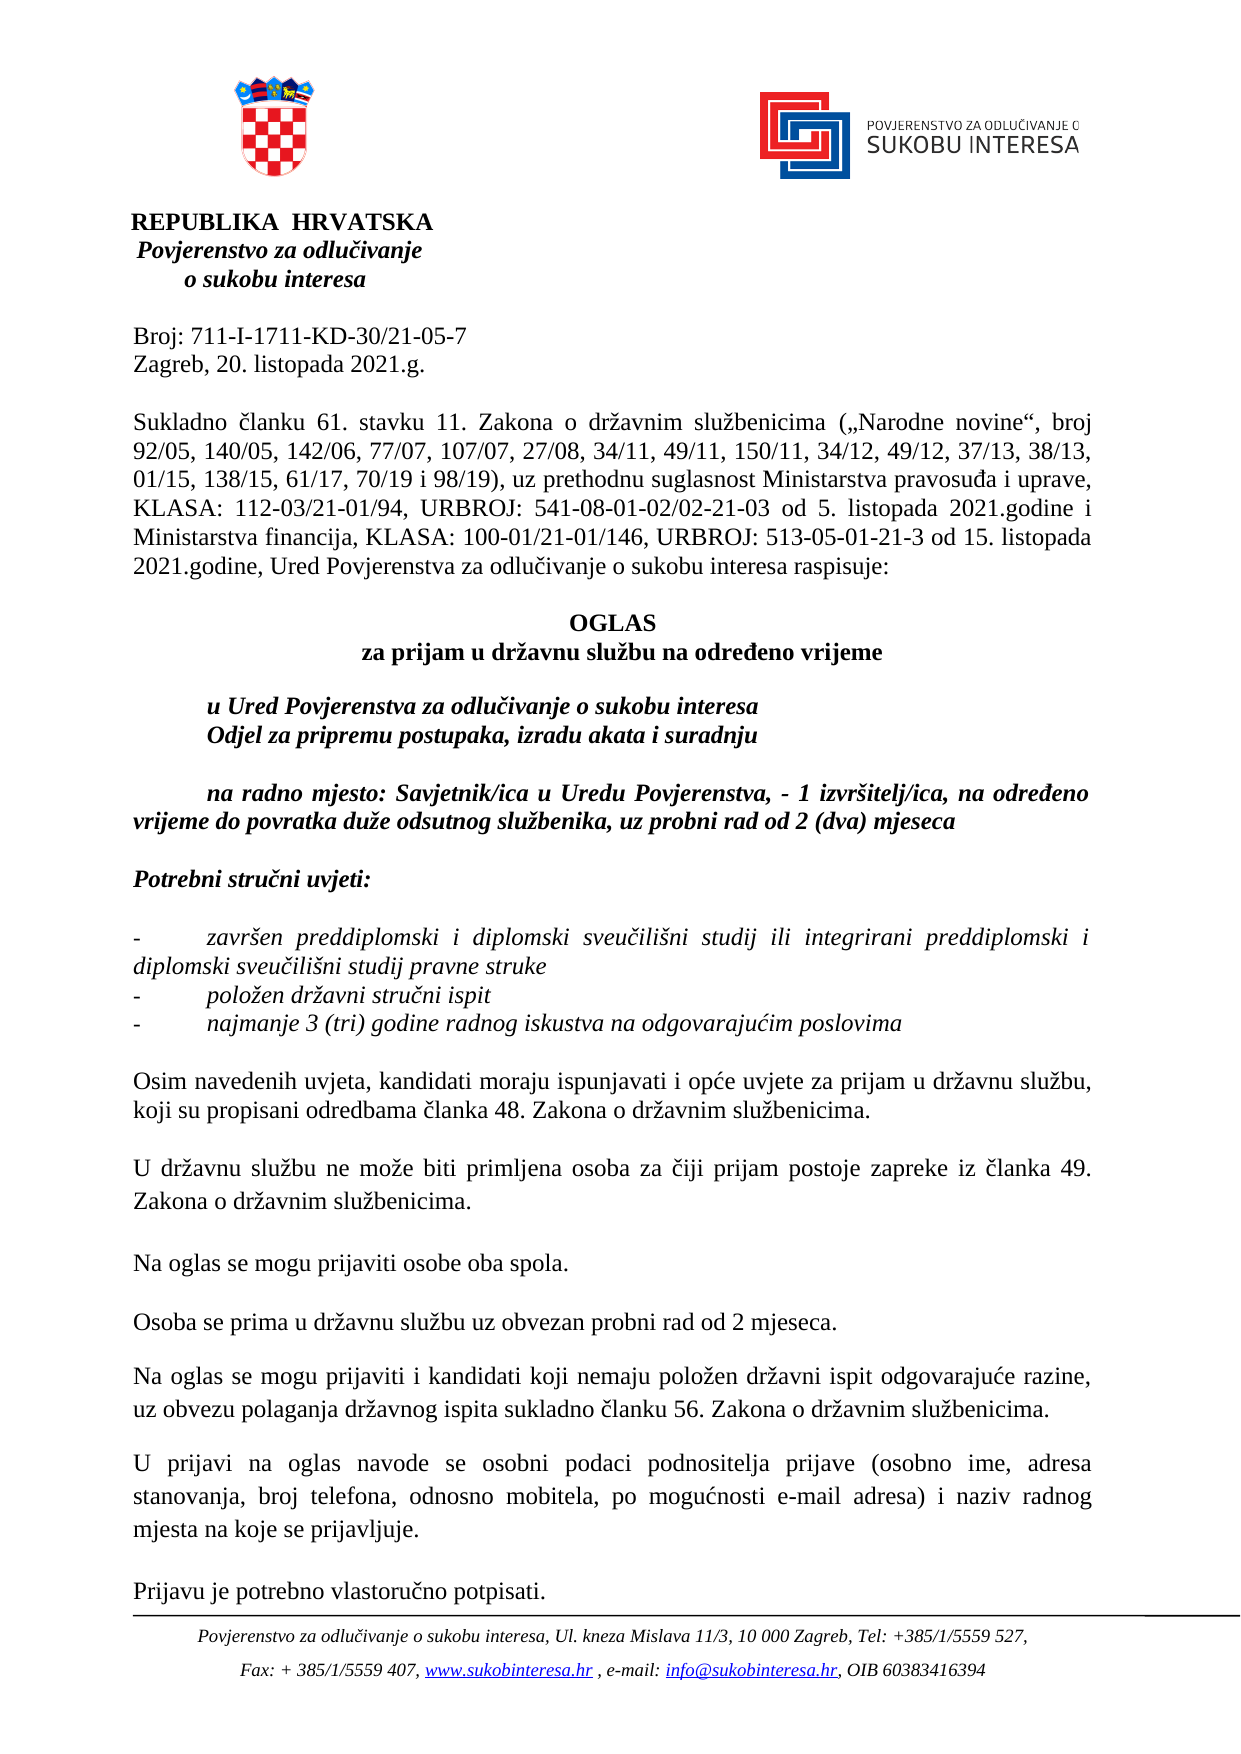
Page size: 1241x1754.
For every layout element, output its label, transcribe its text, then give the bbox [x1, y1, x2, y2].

text Na oglas se mogu prijaviti osobe oba spola. [133, 1248, 1092, 1277]
list najmanje 3 (tri) godine radnog iskustva na odgovarajućim poslovima [133, 1008, 1092, 1037]
text Prijavu je potrebno vlastoručno potpisati. [133, 1576, 1092, 1605]
text Odjel za pripremu postupaka, izradu akata i suradnju [133, 720, 1092, 748]
text Zagreb, 20. listopada 2021.g. [133, 349, 1033, 378]
text OGLAS [133, 608, 1092, 637]
text u Ured Povjerenstva za odlučivanje o sukobu interesa [133, 691, 1092, 720]
list položen državni stručni ispit [133, 980, 1092, 1008]
text Na oglas se mogu prijaviti i kandidati koji nemaju položen državni ispit odgovarajuće razine, uz obvezu polaganja državnog ispita sukladno članku 56. Zakona o državnim službenicima. [133, 1361, 1092, 1423]
text U prijavi na oglas navode se osobni podaci podnositelja prijave (osobno ime, adresa stanovanja, broj telefona, odnosno mobitela, po mogućnosti e-mail adresa) i naziv radnog mjesta na koje se prijavljuje. [133, 1448, 1092, 1542]
text Broj: 711-I-1711-KD-30/21-05-7 [133, 321, 1092, 349]
text na radno mjesto: Savjetnik/ica u Uredu Povjerenstva, - 1 izvršitelj/ica, na određeno vrijeme do povratka duže odsutnog službenika, uz probni rad od 2 (dva) mjeseca [133, 778, 1092, 835]
text U državnu službu ne može biti primljena osoba za čiji prijam postoje zapreke iz članka 49. Zakona o državnim službenicima. [133, 1153, 1092, 1215]
text Osoba se prima u državnu službu uz obvezan probni rad od 2 mjeseca. [133, 1307, 1092, 1336]
text Osim navedenih uvjeta, kandidati moraju ispunjavati i opće uvjete za prijam u državnu službu, koji su propisani odredbama članka 48. Zakona o državnim službenicima. [133, 1066, 1092, 1124]
picture [231, 73, 320, 179]
text za prijam u državnu službu na određeno vrijeme [133, 637, 1092, 666]
text Potrebni stručni uvjeti: [133, 864, 1092, 893]
picture [760, 92, 1079, 179]
list završen preddiplomski i diplomski sveučilišni studij ili integrirani preddiplomski i diplomski sveučilišni studij pravne struke [133, 922, 1092, 980]
text Sukladno članku 61. stavku 11. Zakona o državnim službenicima („Narodne novine“, broj 92/05, 140/05, 142/06, 77/07, 107/07, 27/08, 34/11, 49/11, 150/11, 34/12, 49/12, 37/13, 38/13, 01/15, 138/15, 61/17, 70/19 i 98/19), uz prethodnu suglasnost Ministarstva pravosuđa i uprave, KLASA: 112-03/21-01/94, URBROJ: 541-08-01-02/02-21-03 od 5. listopada 2021.godine i Ministarstva financija, KLASA: 100-01/21-01/146, URBROJ: 513-05-01-21-3 od 15. listopada 2021.godine, Ured Povjerenstva za odlučivanje o sukobu interesa raspisuje: [133, 407, 1092, 579]
